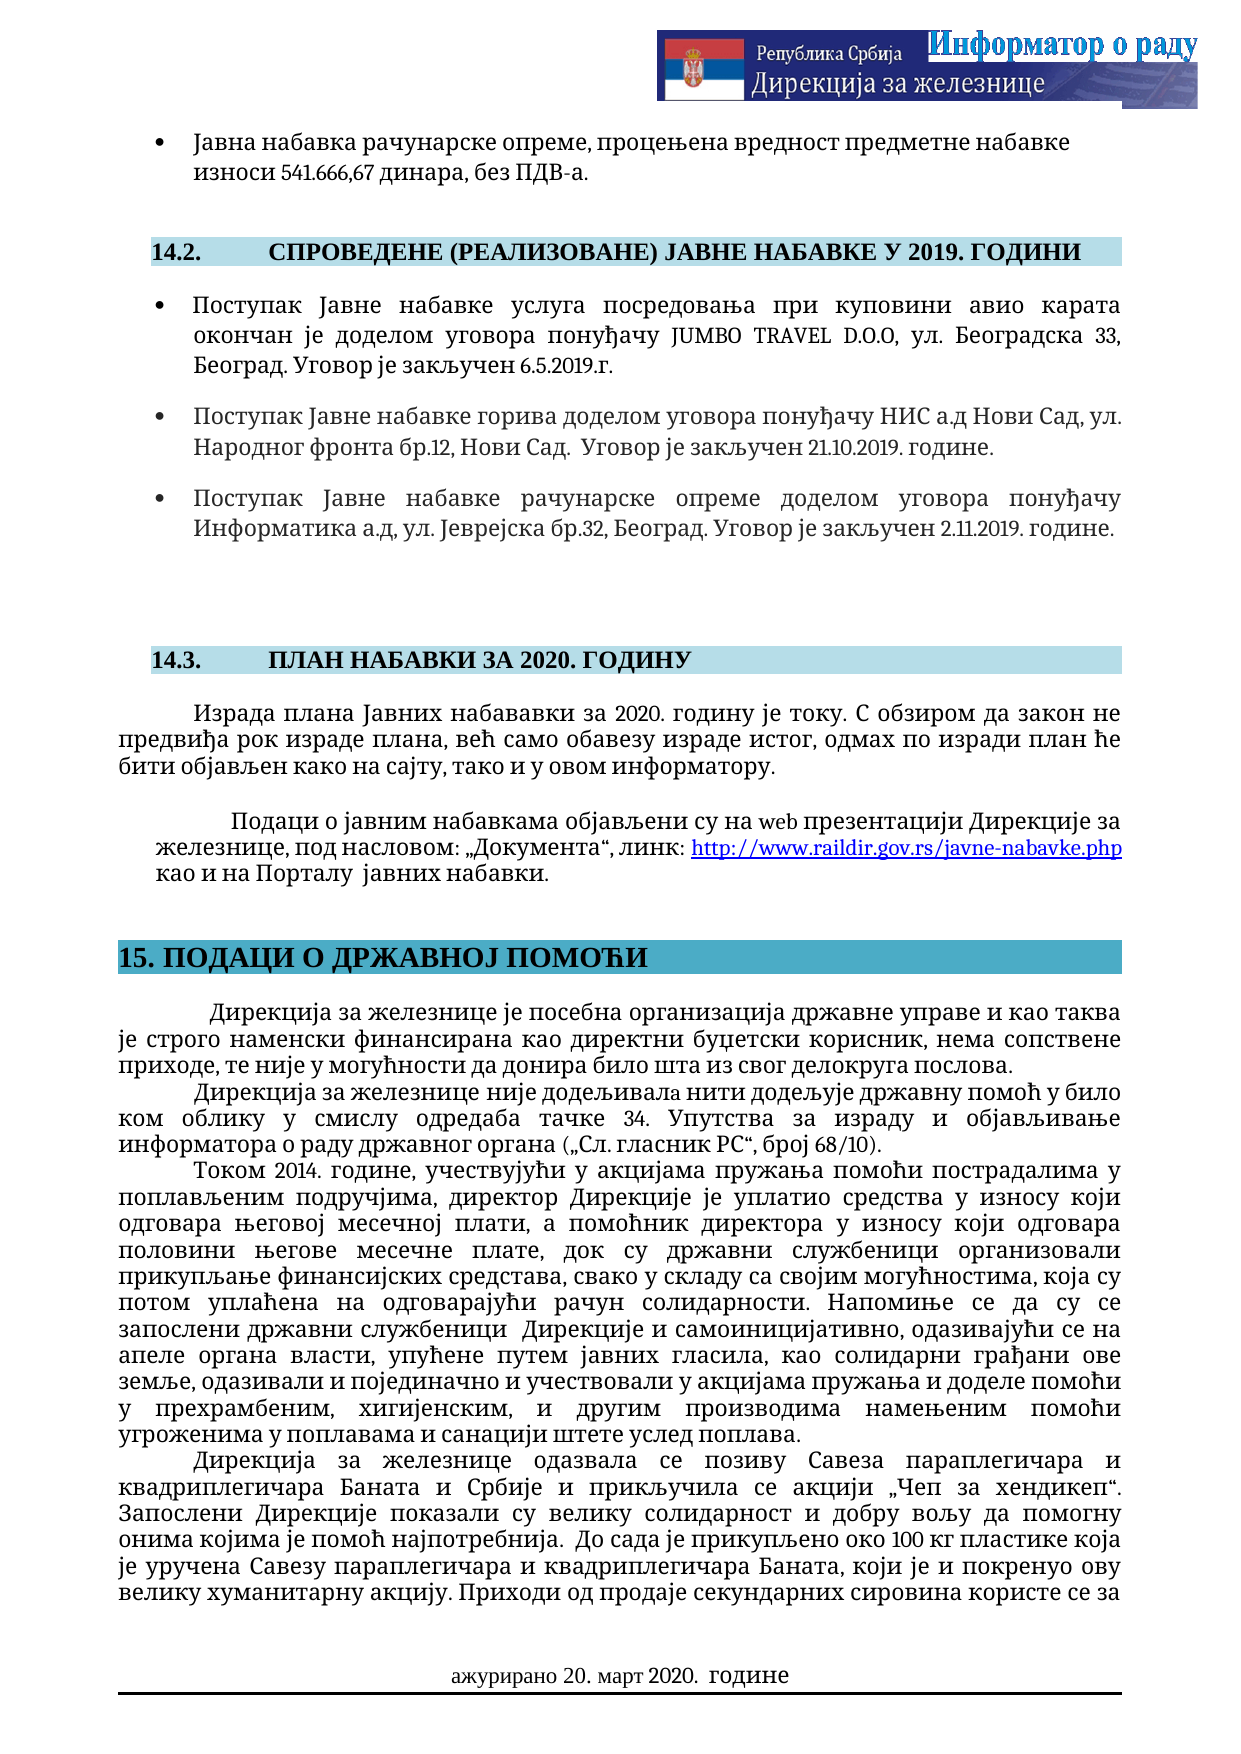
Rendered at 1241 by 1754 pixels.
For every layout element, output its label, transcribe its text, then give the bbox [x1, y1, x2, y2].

list Јавна набавка рачунарске опреме, процењена вредност предметне набавке износи 541.666,67 динара, без ПДВ-а. [156, 130, 1122, 186]
list Поступак Јавне набавке рачунарске опреме доделом уговора понуђачу Информатика а.д, ул. Јеврејска бр.32, Београд. Уговор је закључен 2.11.2019. године. [156, 485, 1122, 542]
subtitle СПРОВЕДЕНЕ (РЕАЛИЗоване) ЈАВНе НАБАВКе У 2019. ГОДИНИ [151, 237, 1122, 266]
subtitle Подаци о државној помоћи [118, 940, 1122, 974]
subtitle ПЛАН НАБАВКИ ЗА 2020. ГОДИНУ [151, 646, 1122, 674]
picture [657, 30, 1198, 109]
text Дирекција за железнице је посебна организација државне управе и као таква је строго наменски финансирана као директни буџетски корисник, нема сопствене приходе, те није у могућности да донира било шта из свог делокруга послова. [118, 1000, 1122, 1079]
list Поступак Јавне набавке горива доделом уговора понуђачу НИС а.д Нови Сад, ул. Народног фронта бр.12, Нови Сад. Уговор је закључен 21.10.2019. године. [156, 404, 1122, 461]
text Израда плана Јавних набававки за 2020. годину је току. С обзиром да закон не предвиђа рок израде плана, већ само обавезу израде истог, одмах по изради план ће бити објављен како на сајту, тако и у овом информатору. [118, 701, 1122, 780]
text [118, 1448, 1122, 1606]
text Подаци о јавним набавкама објављени су на web презентацији Дирекције за железнице, под насловом: „Документа“, линк: http://www.raildir.gov.rs/javne-nabavke.php као и на Порталу јавних набавки. [156, 808, 1122, 888]
list Поступак Јавне набавке услуга посредовања при куповини авио карата окончан је доделом уговора понуђачу JUMBO TRAVEL D.O.O, ул. Београдска 33, Београд. Уговор је закључен 6.5.2019.г. [156, 293, 1122, 379]
picture [937, 30, 943, 44]
text Дирекција за железнице није додељивалa нити додељује државну помоћ у било ком облику у смислу одредаба тачке 34. Упутства за израду и објављивање информатора о раду државног органа („Сл. гласник РС“, број 68/10). [118, 1079, 1122, 1158]
text Током 2014. године, учествујући у акцијама пружања помоћи пострадалима у поплављеним подручјима, директор Дирекције је уплатио средства у износу који одговара његовој месечној плати, а помоћник директора у износу који одговара половини његове месечне плате, док су државни службеници организовали прикупљање финансијских средстава, свако у складу са својим могућностима, која су потом уплаћена на одговарајући рачун солидарности. Напомиње се да су се запослени државни службеници Дирекције и самоиницијативно, одазивајући се на апеле органа власти, упућене путем јавних гласила, као солидарни грађани ове земље, одазивали и појединачно и учествовали у акцијама пружања и доделе помоћи у прехрамбеним, хигијенским, и другим производима намењеним помоћи угроженима у поплавама и санацији штете услед поплава. [118, 1158, 1122, 1448]
